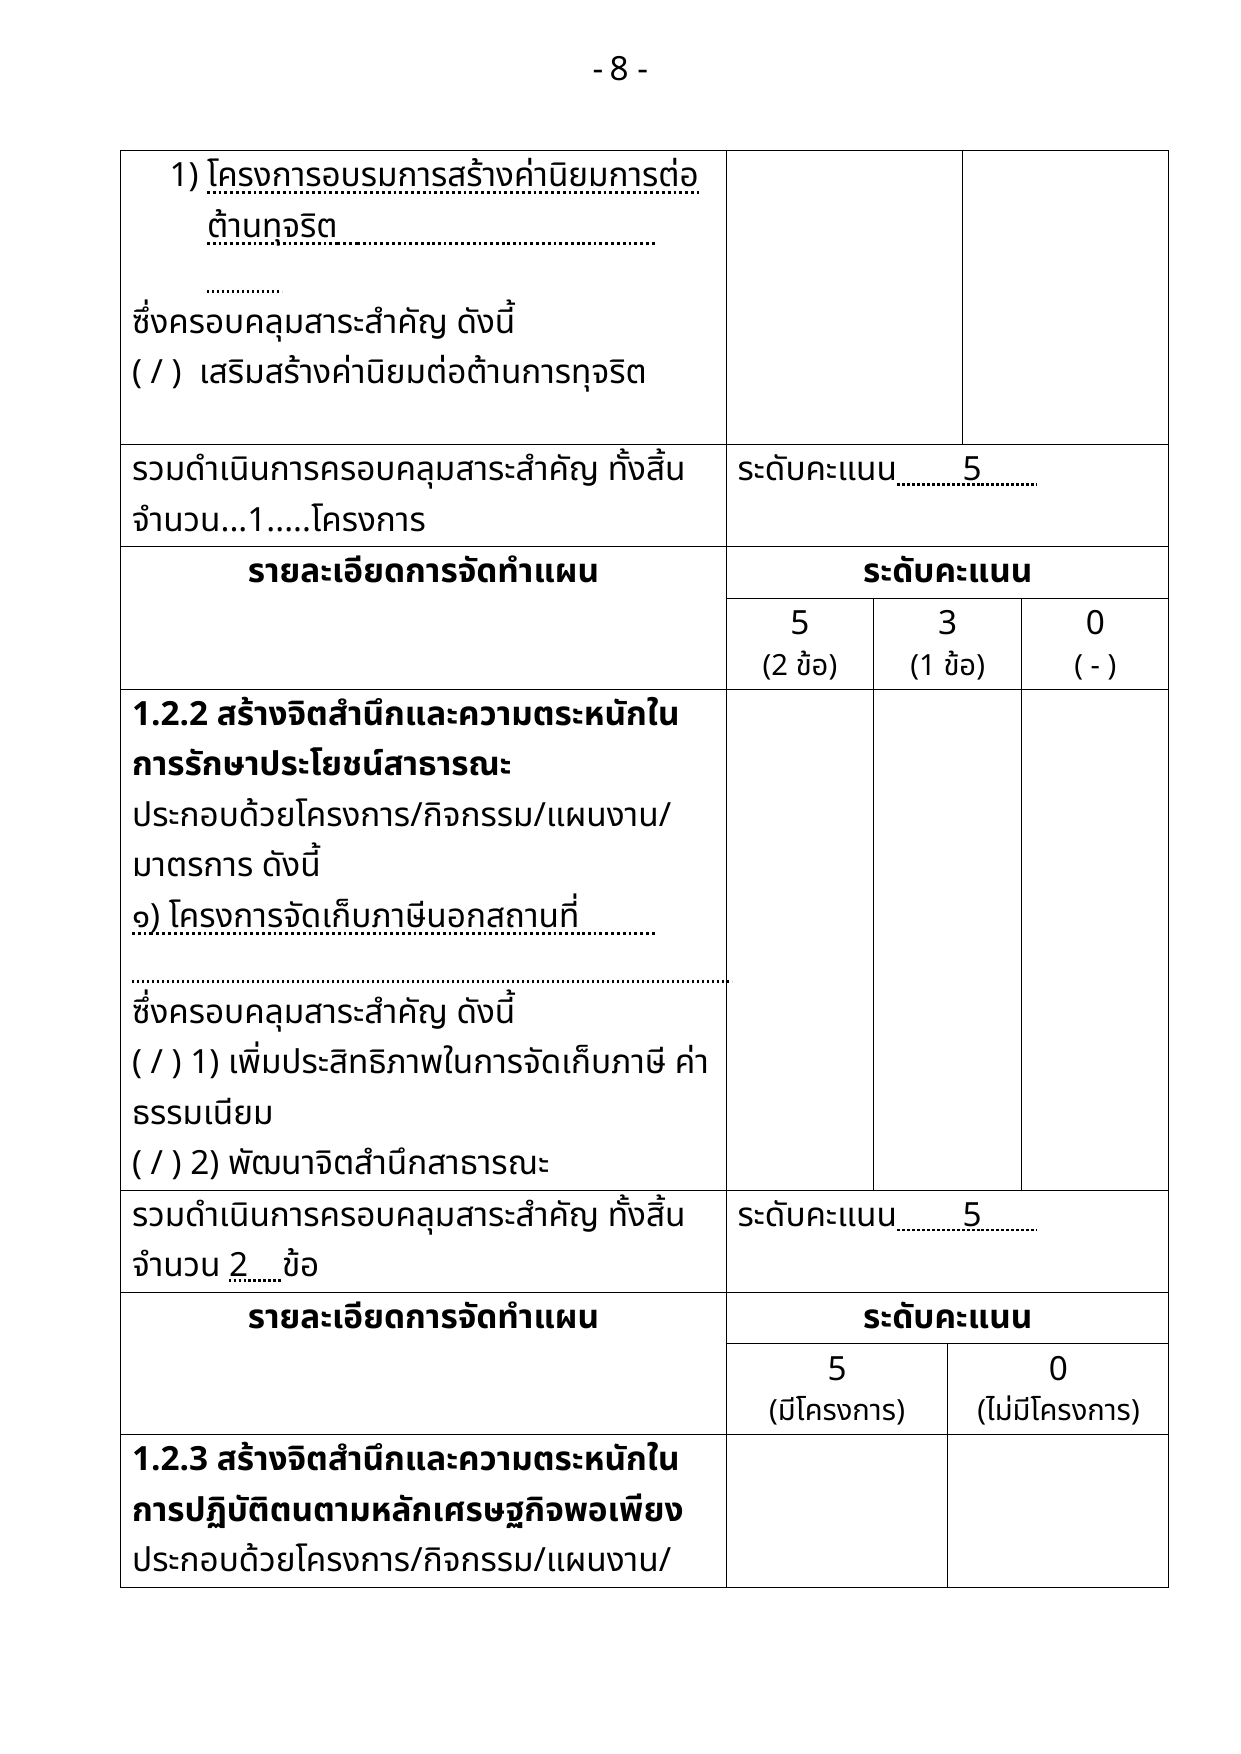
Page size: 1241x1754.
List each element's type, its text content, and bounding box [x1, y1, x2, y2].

table_cell ระดับคะแนน [727, 1293, 1168, 1343]
table_cell [727, 690, 873, 1190]
table_cell 0 ( - ) [1022, 599, 1168, 688]
table_cell [1022, 690, 1168, 1190]
table_cell 3 (1 ข้อ) [874, 599, 1021, 688]
table_cell 1.2.2 สร้างจิตสำนึกและความตระหนักในการรักษาประโยชน์สาธารณะ ประกอบด้วยโครงการ/กิจกรรม/แผนงาน/มาตรการ ดังนี้ ๑) โครงการจัดเก็บภาษีนอกสถานที่ ซึ่งครอบคลุมสาระสำคัญ ดังนี้ ( / ) 1) เพิ่มประสิทธิภาพในการจัดเก็บภาษี ค่าธรรมเนียม ( / ) 2) พัฒนาจิตสำนึกสาธารณะ [121, 690, 726, 1190]
table_cell รวมดำเนินการครอบคลุมสาระสำคัญ ทั้งสิ้น จำนวน 2 ข้อ [121, 1191, 726, 1292]
table_cell รายละเอียดการจัดทำแผน [121, 547, 726, 688]
table_cell 0 (ไม่มีโครงการ) [948, 1344, 1168, 1434]
table_cell [874, 690, 1021, 1190]
table_cell ระดับคะแนน 5 [727, 445, 1168, 546]
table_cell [121, 151, 726, 444]
table_cell [963, 151, 1168, 444]
table_cell [727, 151, 962, 444]
table_cell [948, 1435, 1168, 1587]
table_cell 5 (มีโครงการ) [727, 1344, 947, 1434]
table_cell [121, 1435, 726, 1587]
table_cell ระดับคะแนน [727, 547, 1168, 598]
table_cell ระดับคะแนน 5 [727, 1191, 1168, 1292]
table_cell รวมดำเนินการครอบคลุมสาระสำคัญ ทั้งสิ้น จำนวน...1.....โครงการ [121, 445, 726, 546]
table_cell รายละเอียดการจัดทำแผน [121, 1293, 726, 1434]
table_cell [727, 1435, 947, 1587]
table_cell 5 (2 ข้อ) [727, 599, 873, 688]
